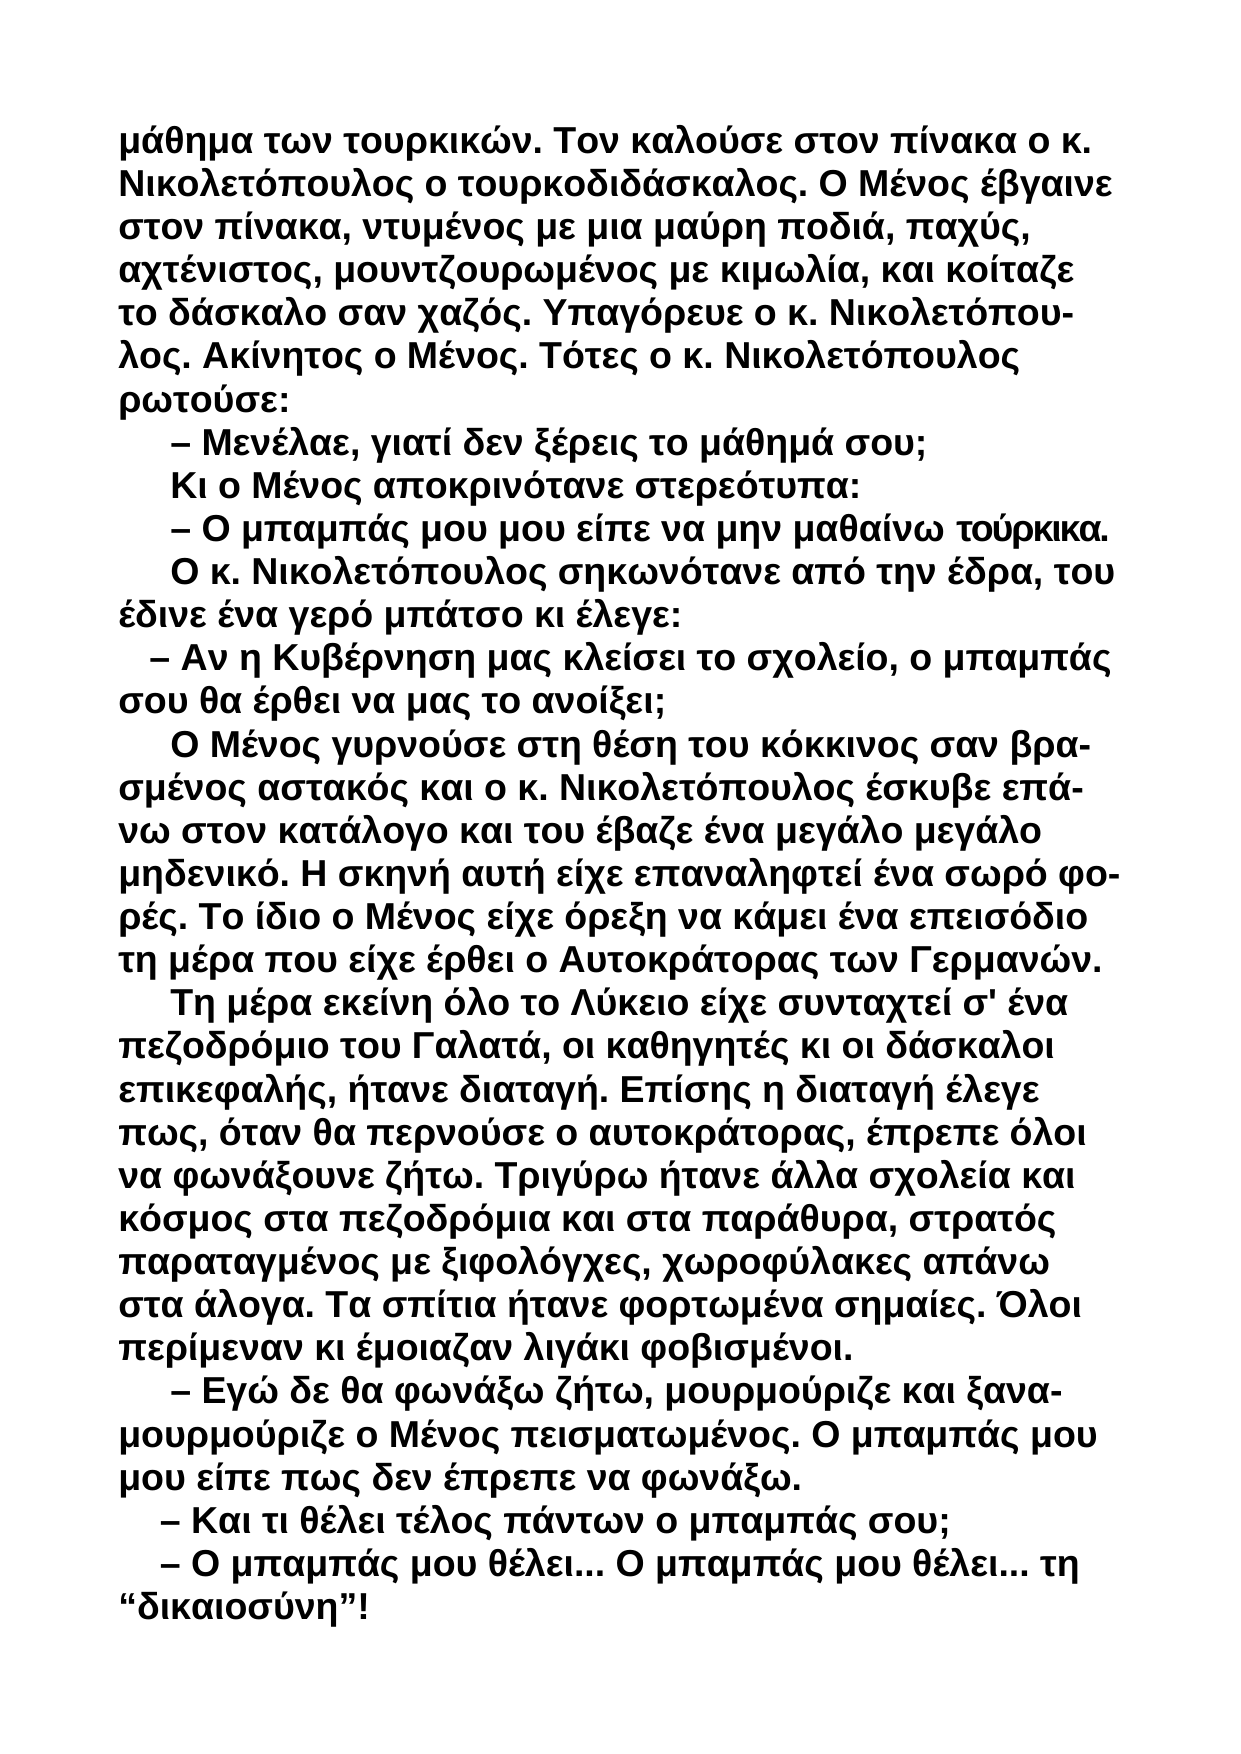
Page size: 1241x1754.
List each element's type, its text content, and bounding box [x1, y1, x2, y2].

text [118, 118, 1122, 420]
text Ο κ. Νικολετόπουλος σηκωνότανε από την έδρα, του έδινε ένα γερό μπάτσο κι έλεγε: [118, 549, 1122, 636]
text Ο Μένος γυρνούσε στη θέση του κόκκινος σαν βρα-σμένος αστακός και ο κ. Νικολετόπουλος έσκυβε επά-νω στον κατάλογο και του έβαζε ένα μεγάλο μεγάλο μηδενικό. Η σκηνή αυτή είχε επαναληφτεί ένα σωρό φο-ρές. Το ίδιο ο Μένος είχε όρεξη να κάμει ένα επεισόδιο τη μέρα που είχε έρθει ο Αυτοκράτορας των Γερμανών. [118, 722, 1122, 981]
text – Μενέλαε, γιατί δεν ξέρεις το μάθημά σου; [118, 420, 1122, 463]
text – Αν η Κυβέρνηση μας κλείσει το σχολείο, ο μπαμπάς σου θα έρθει να μας το ανοίξει; [118, 636, 1122, 722]
text – Εγώ δε θα φωνάξω ζήτω, μουρμούριζε και ξανα-μουρμούριζε ο Μένος πεισματωμένος. Ο μπαμπάς μου μου είπε πως δεν έπρεπε να φωνάξω. [118, 1369, 1122, 1498]
text – Ο μπαμπάς μου θέλει... Ο μπαμπάς μου θέλει... τη “δικαιοσύνη”! [118, 1541, 1122, 1627]
text Τη μέρα εκείνη όλο το Λύκειο είχε συνταχτεί σ' ένα πεζοδρόμιο του Γαλατά, οι καθηγητές κι οι δάσκαλοι επικεφαλής, ήτανε διαταγή. Επίσης η διαταγή έλεγε πως, όταν θα περνούσε ο αυτοκράτορας, έπρεπε όλοι να φωνάξουνε ζήτω. Τριγύρω ήτανε άλλα σχολεία και κόσμος στα πεζοδρόμια και στα παράθυρα, στρατός παραταγμένος με ξιφολόγχες, χωροφύλακες απάνω στα άλογα. Τα σπίτια ήτανε φορτωμένα σημαίες. Όλοι περίμεναν κι έμοιαζαν λιγάκι φοβισμένοι. [118, 981, 1122, 1369]
text Κι ο Μένος αποκρινότανε στερεότυπα: [118, 463, 1122, 506]
text – Και τι θέλει τέλος πάντων ο μπαμπάς σου; [118, 1498, 1122, 1541]
text – Ο μπαμπάς μου μου είπε να μην μαθαίνω τούρκικα. [118, 506, 1122, 549]
